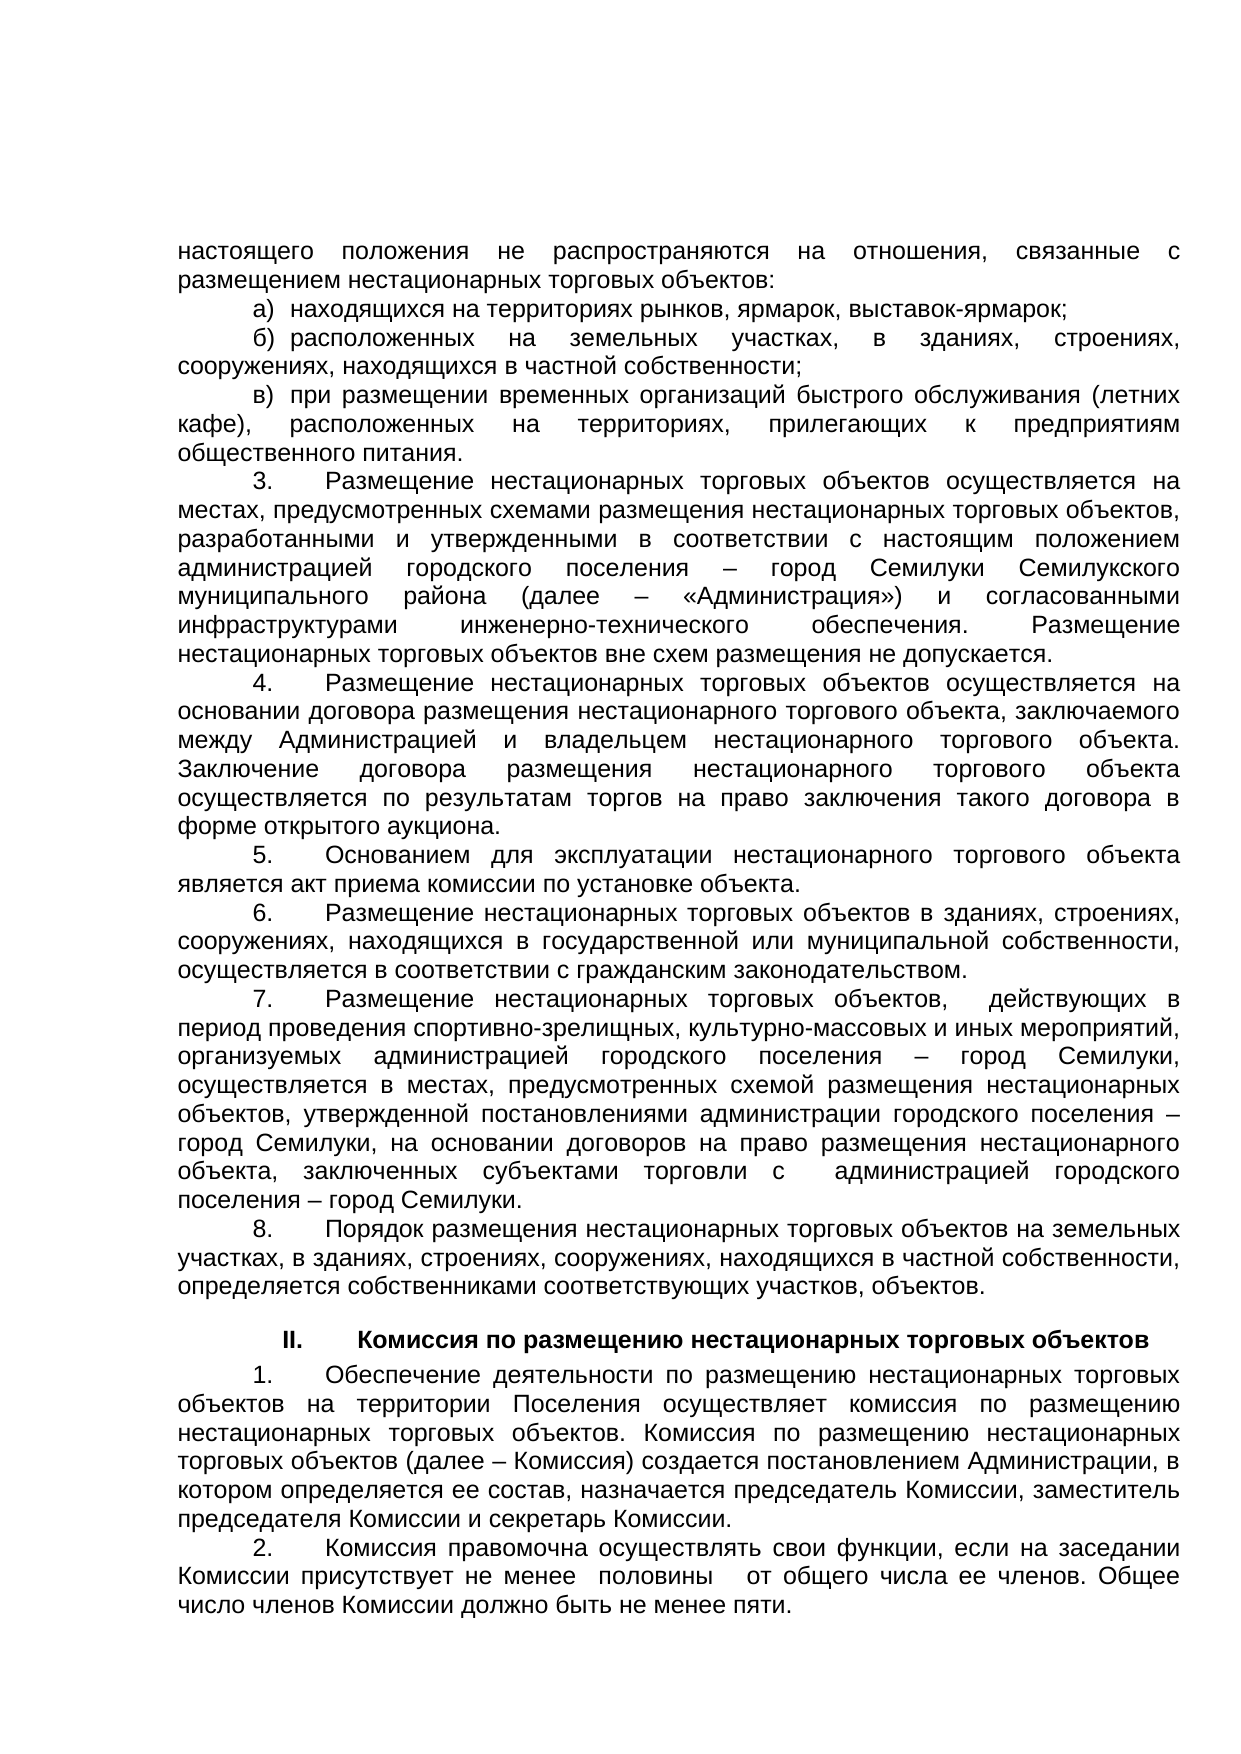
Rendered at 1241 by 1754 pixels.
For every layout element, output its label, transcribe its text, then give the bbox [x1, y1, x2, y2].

list Размещение нестационарных торговых объектов осуществляется на местах, предусмотренных схемами размещения нестационарных торговых объектов, разработанными и утвержденными в соответствии с настоящим положением администрацией городского поселения – город Семилуки Семилукского муниципального района (далее – «Администрация») и согласованными инфраструктурами инженерно-технического обеспечения. Размещение нестационарных торговых объектов вне схем размещения не допускается. [177, 466, 1181, 667]
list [177, 236, 1181, 294]
list Основанием для эксплуатации нестационарного торгового объекта является акт приема комиссии по установке объекта. [177, 840, 1181, 897]
list Размещение нестационарных торговых объектов осуществляется на основании договора размещения нестационарного торгового объекта, заключаемого между Администрацией и владельцем нестационарного торгового объекта. Заключение договора размещения нестационарного торгового объекта осуществляется по результатам торгов на право заключения такого договора в форме открытого аукциона. [177, 667, 1181, 840]
list находящихся на территориях рынков, ярмарок, выставок-ярмарок; [177, 294, 1181, 322]
list расположенных на земельных участках, в зданиях, строениях, сооружениях, находящихся в частной собственности; [177, 322, 1181, 380]
list при размещении временных организаций быстрого обслуживания (летних кафе), расположенных на территориях, прилегающих к предприятиям общественного питания. [177, 380, 1181, 466]
list Размещение нестационарных торговых объектов в зданиях, строениях, сооружениях, находящихся в государственной или муниципальной собственности, осуществляется в соответствии с гражданским законодательством. [177, 897, 1181, 984]
list Обеспечение деятельности по размещению нестационарных торговых объектов на территории Поселения осуществляет комиссия по размещению нестационарных торговых объектов. Комиссия по размещению нестационарных торговых объектов (далее – Комиссия) создается постановлением Администрации, в котором определяется ее состав, назначается председатель Комиссии, заместитель председателя Комиссии и секретарь Комиссии. [177, 1360, 1181, 1532]
list Комиссия по размещению нестационарных торговых объектов [251, 1325, 1181, 1354]
list Размещение нестационарных торговых объектов, действующих в период проведения спортивно-зрелищных, культурно-массовых и иных мероприятий, организуемых администрацией городского поселения – город Семилуки, осуществляется в местах, предусмотренных схемой размещения нестационарных объектов, утвержденной постановлениями администрации городского поселения – город Семилуки, на основании договоров на право размещения нестационарного объекта, заключенных субъектами торговли с администрацией городского поселения – город Семилуки. [177, 984, 1181, 1214]
list Комиссия правомочна осуществлять свои функции, если на заседании Комиссии присутствует не менее половины от общего числа ее членов. Общее число членов Комиссии должно быть не менее пяти. [177, 1532, 1181, 1619]
list Порядок размещения нестационарных торговых объектов на земельных участках, в зданиях, строениях, сооружениях, находящихся в частной собственности, определяется собственниками соответствующих участков, объектов. [177, 1214, 1181, 1300]
